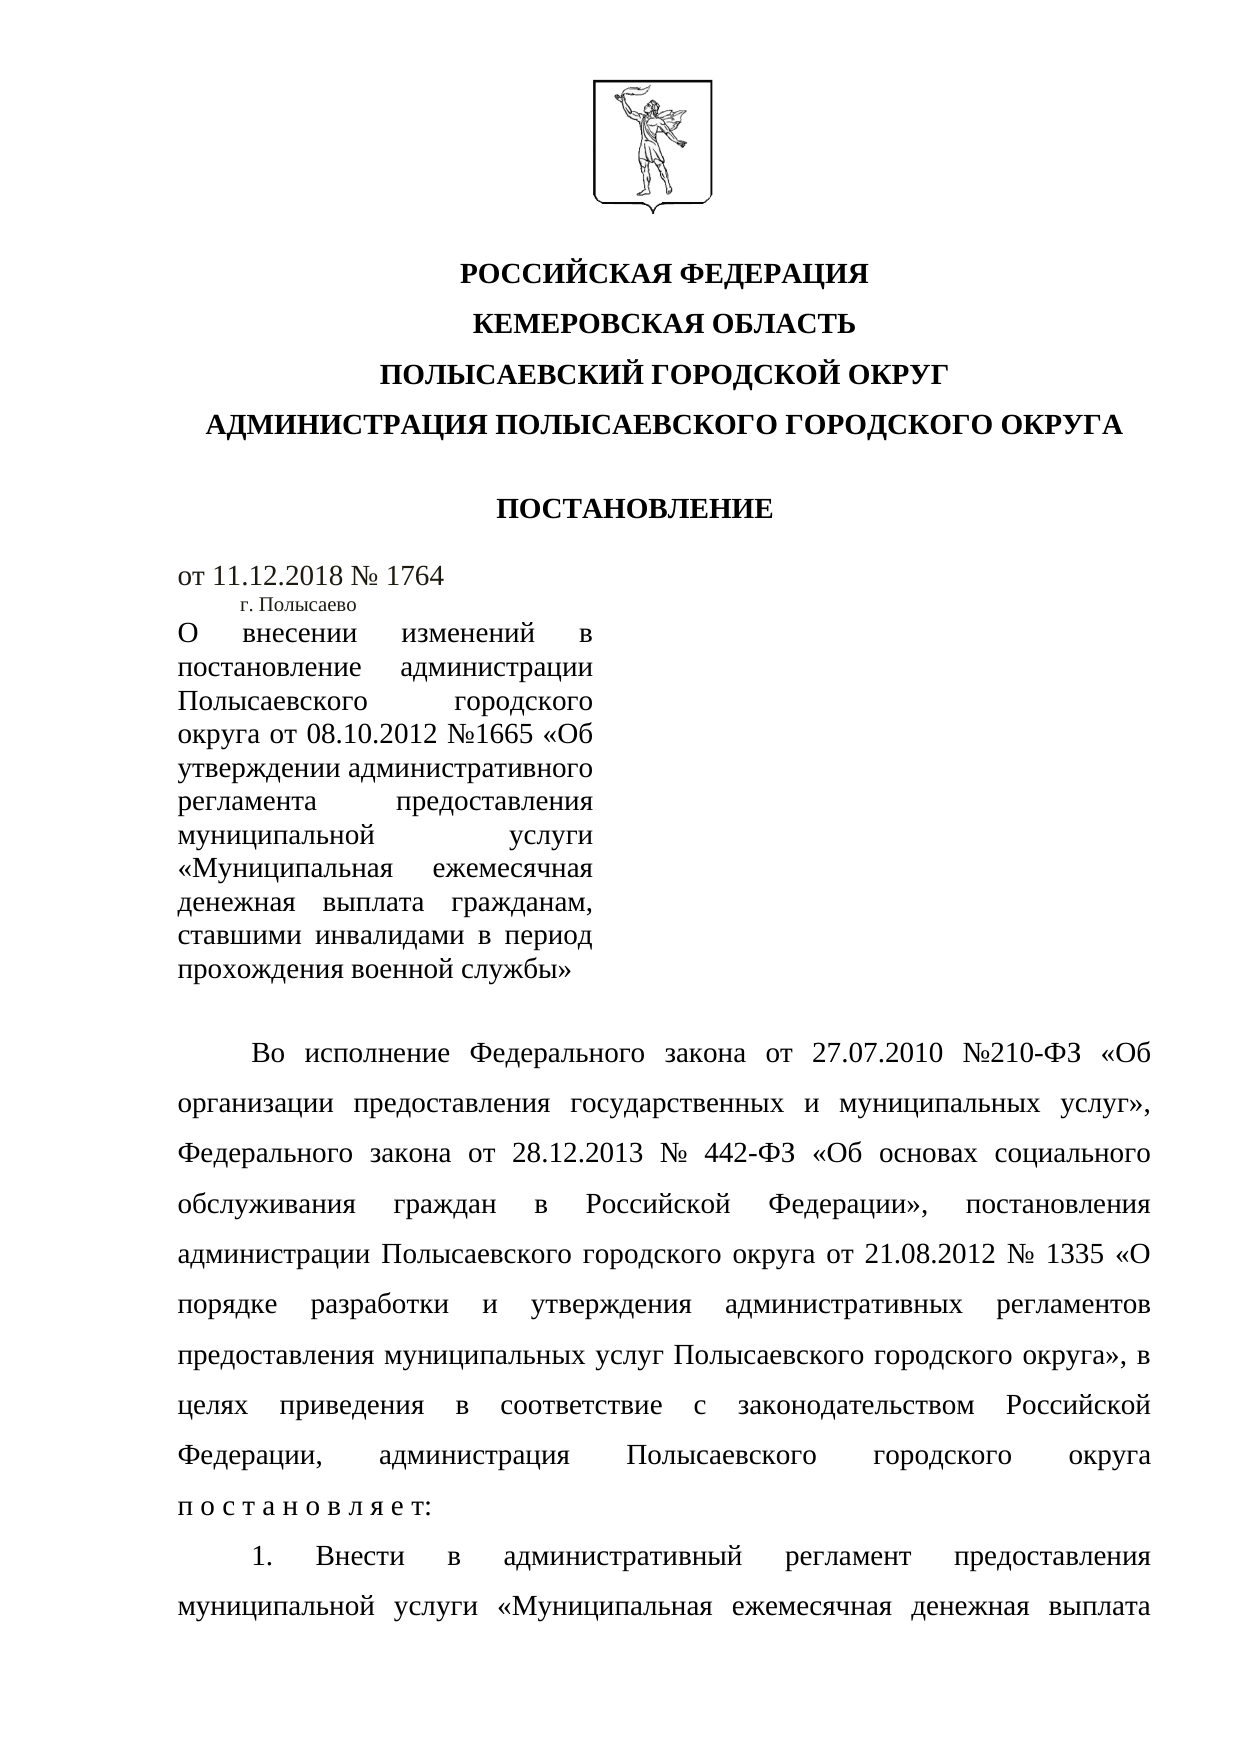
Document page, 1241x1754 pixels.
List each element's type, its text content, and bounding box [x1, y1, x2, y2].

text г. Полысаево [177, 592, 1152, 616]
text АДМИНИСТРАЦИЯ ПОЛЫСАЕВСКОГО ГОРОДСКОГО ОКРУГА [177, 407, 1152, 441]
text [177, 1538, 1152, 1622]
text от 11.12.2018 № 1764 [177, 558, 1152, 592]
text ПОЛЫСАЕВСКИЙ ГОРОДСКОЙ ОКРУГ [177, 357, 1152, 390]
text ПОСТАНОВЛЕНИЕ [177, 491, 1093, 524]
text Во исполнение Федерального закона от 27.07.2010 №210-ФЗ «Об организации предоставления государственных и муниципальных услуг», Федерального закона от 28.12.2013 № 442-ФЗ «Об основах социального обслуживания граждан в Российской Федерации», постановления администрации Полысаевского городского округа от 21.08.2012 № 1335 «О порядке разработки и утверждения административных регламентов предоставления муниципальных услуг Полысаевского городского округа», в целях приведения в соответствие с законодательством Российской Федерации, администрация Полысаевского городского округа п о с т а н о в л я е т: [177, 1035, 1152, 1521]
table_header О внесении изменений в постановление администрации Полысаевского городского округа от 08.10.2012 №1665 «Об утверждении административного регламента предоставления муниципальной услуги «Муниципальная ежемесячная денежная выплата гражданам, ставшими инвалидами в период прохождения военной службы» [166, 616, 604, 984]
text РОССИЙСКАЯ ФЕДЕРАЦИЯ [177, 256, 1152, 290]
text КЕМЕРОВСКАЯ ОБЛАСТЬ [177, 306, 1152, 340]
